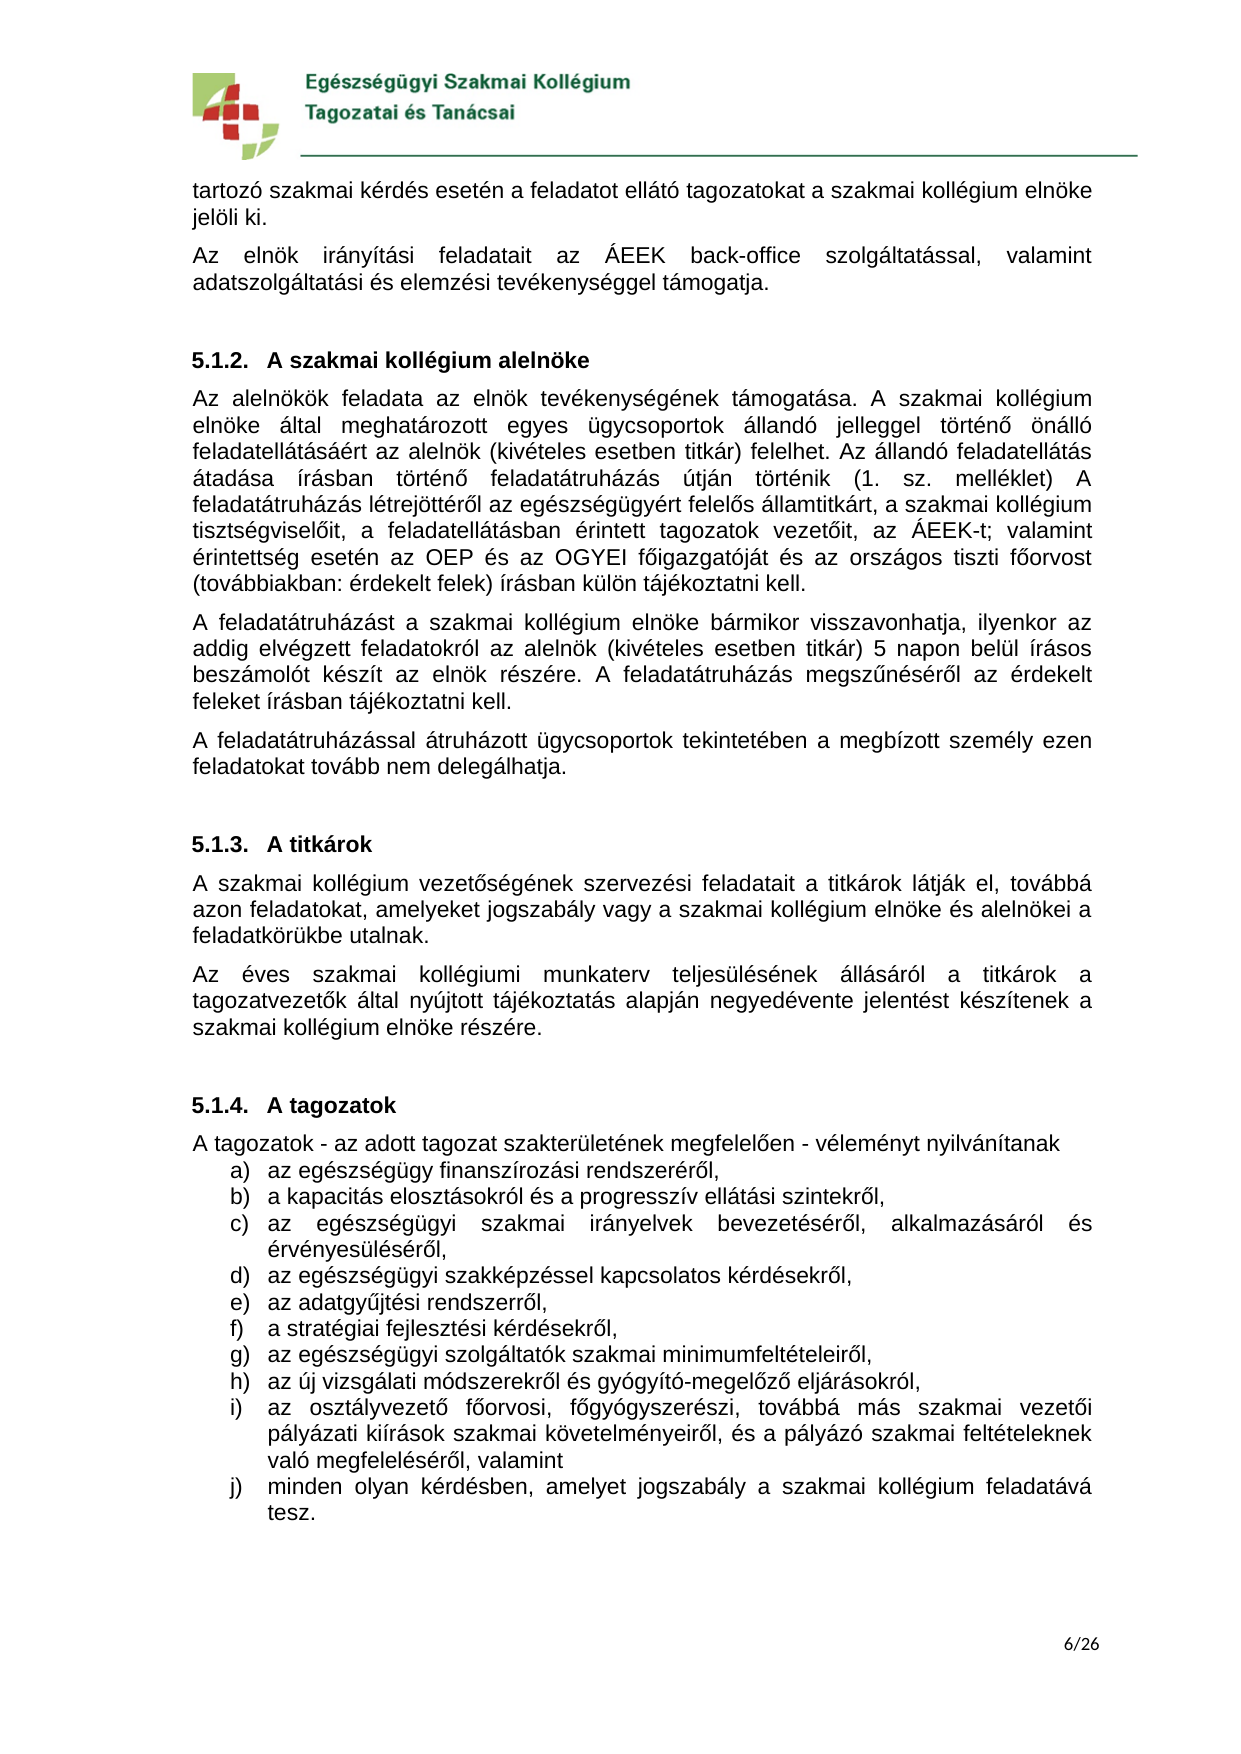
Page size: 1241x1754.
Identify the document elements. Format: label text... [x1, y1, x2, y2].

list az új vizsgálati módszerekről és gyógyító-megelőző eljárásokról, [230, 1368, 1093, 1394]
list az egészségügyi szolgáltatók szakmai minimumfeltételeiről, [230, 1341, 1093, 1368]
list az osztályvezető főorvosi, főgyógyszerészi, továbbá más szakmai vezetői pályázati kiírások szakmai követelményeiről, és a pályázó szakmai feltételeknek való megfeleléséről, valamint [230, 1394, 1093, 1473]
text A tagozatok - az adott tagozat szakterületének megfelelően - véleményt nyilvánítanak [192, 1130, 1093, 1157]
list minden olyan kérdésben, amelyet jogszabály a szakmai kollégium feladatává tesz. [230, 1473, 1093, 1526]
list az egészségügy finanszírozási rendszeréről, [230, 1157, 1093, 1183]
subtitle A tagozatok [191, 1092, 1093, 1118]
subtitle A titkárok [191, 831, 1093, 857]
text A feladatátruházást a szakmai kollégium elnöke bármikor visszavonhatja, ilyenkor az addig elvégzett feladatokról az alelnök (kivételes esetben titkár) 5 napon belül írásos beszámolót készít az elnök részére. A feladatátruházás megszűnéséről az érdekelt feleket írásban tájékoztatni kell. [192, 609, 1093, 714]
picture [192, 73, 1138, 160]
text Az elnök irányítási feladatait az ÁEEK back-office szolgáltatással, valamint adatszolgáltatási és elemzési tevékenységgel támogatja. [192, 242, 1093, 295]
list az egészségügyi szakmai irányelvek bevezetéséről, alkalmazásáról és érvényesüléséről, [230, 1209, 1093, 1262]
list a kapacitás elosztásokról és a progresszív ellátási szintekről, [230, 1183, 1093, 1209]
text Az éves szakmai kollégiumi munkaterv teljesülésének állásáról a titkárok a tagozatvezetők által nyújtott tájékoztatás alapján negyedévente jelentést készítenek a szakmai kollégium elnöke részére. [192, 961, 1093, 1040]
text A szakmai kollégium vezetőségének szervezési feladatait a titkárok látják el, továbbá azon feladatokat, amelyeket jogszabály vagy a szakmai kollégium elnöke és alelnökei a feladatkörükbe utalnak. [192, 869, 1093, 949]
text Az alelnökök feladata az elnök tevékenységének támogatása. A szakmai kollégium elnöke által meghatározott egyes ügycsoportok állandó jelleggel történő önálló feladatellátásáért az alelnök (kivételes esetben titkár) felelhet. Az állandó feladatellátás átadása írásban történő feladatátruházás útján történik (1. sz. melléklet) A feladatátruházás létrejöttéről az egészségügyért felelős államtitkárt, a szakmai kollégium tisztségviselőit, a feladatellátásban érintett tagozatok vezetőit, az ÁEEK-t; valamint érintettség esetén az OEP és az OGYEI főigazgatóját és az országos tiszti főorvost (továbbiakban: érdekelt felek) írásban külön tájékoztatni kell. [192, 385, 1093, 596]
subtitle A szakmai kollégium alelnöke [191, 347, 1093, 373]
text A feladatátruházással átruházott ügycsoportok tekintetében a megbízott személy ezen feladatokat tovább nem delegálhatja. [192, 727, 1093, 779]
list az egészségügyi szakképzéssel kapcsolatos kérdésekről, [230, 1262, 1093, 1288]
list a stratégiai fejlesztési kérdésekről, [230, 1315, 1093, 1341]
list az adatgyűjtési rendszerről, [230, 1288, 1093, 1315]
